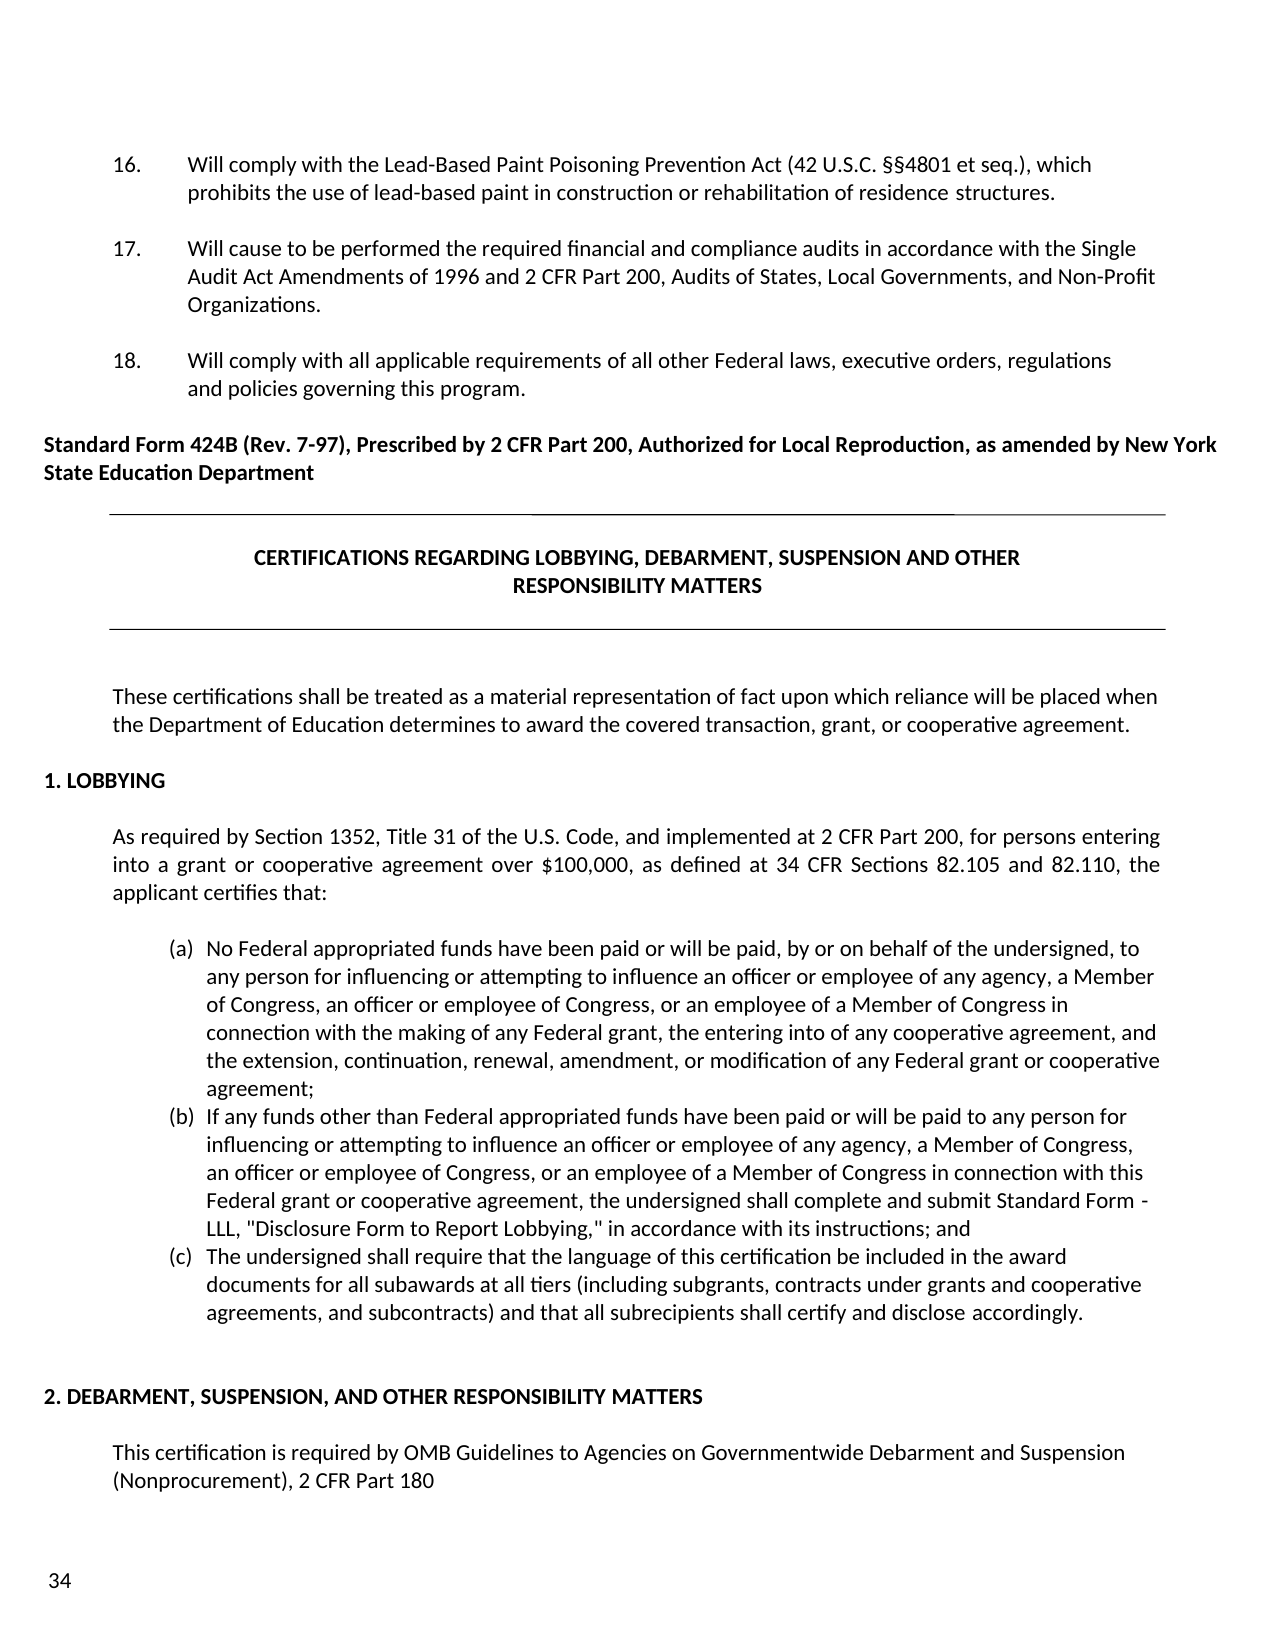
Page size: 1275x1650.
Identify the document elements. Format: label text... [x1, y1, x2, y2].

text This certification is required by OMB Guidelines to Agencies on Governmentwide Debarment and Suspension (Nonprocurement), 2 CFR Part 180 [112, 1438, 1129, 1494]
list No Federal appropriated funds have been paid or will be paid, by or on behalf of the undersigned, to any person for influencing or attempting to influence an officer or employee of any agency, a Member of Congress, an officer or employee of Congress, or an employee of a Member of Congress in connection with the making of any Federal grant, the entering into of any cooperative agreement, and the extension, continuation, renewal, amendment, or modification of any Federal grant or cooperative agreement; [169, 934, 1163, 1102]
text LLL, "Disclosure Form to Report Lobbying," in accordance with its instructions; and [206, 1214, 1233, 1242]
list The undersigned shall require that the language of this certification be included in the award documents for all subawards at all tiers (including subgrants, contracts under grants and cooperative agreements, and subcontracts) and that all subrecipients shall certify and disclose accordingly. [169, 1242, 1144, 1326]
text CERTIFICATIONS REGARDING LOBBYING, DEBARMENT, SUSPENSION AND OTHER RESPONSIBILITY MATTERS [254, 543, 1023, 599]
text These certifications shall be treated as a material representation of fact upon which reliance will be placed when the Department of Education determines to award the covered transaction, grant, or cooperative agreement. [112, 682, 1162, 738]
text 1. LOBBYING [44, 766, 1233, 794]
list Will comply with all applicable requirements of all other Federal laws, executive orders, regulations and policies governing this program. [112, 346, 1112, 402]
text As required by Section 1352, Title 31 of the U.S. Code, and implemented at 2 CFR Part 200, for persons entering into a grant or cooperative agreement over $100,000, as defined at 34 CFR Sections 82.105 and 82.110, the applicant certifies that: [112, 822, 1163, 906]
list If any funds other than Federal appropriated funds have been paid or will be paid to any person for influencing or attempting to influence an officer or employee of any agency, a Member of Congress, an officer or employee of Congress, or an employee of a Member of Congress in connection with this Federal grant or cooperative agreement, the undersigned shall complete and submit Standard Form - [169, 1102, 1149, 1214]
text 2. DEBARMENT, SUSPENSION, AND OTHER RESPONSIBILITY MATTERS [44, 1382, 1233, 1410]
list Will cause to be performed the required financial and compliance audits in accordance with the Single Audit Act Amendments of 1996 and 2 CFR Part 200, Audits of States, Local Governments, and Non-Profit Organizations. [112, 234, 1158, 318]
list Will comply with the Lead-Based Paint Poisoning Prevention Act (42 U.S.C. §§4801 et seq.), which prohibits the use of lead-based paint in construction or rehabilitation of residence structures. [112, 150, 1094, 206]
text Standard Form 424B (Rev. 7-97), Prescribed by 2 CFR Part 200, Authorized for Local Reproduction, as amended by New York State Education Department [44, 430, 1233, 486]
